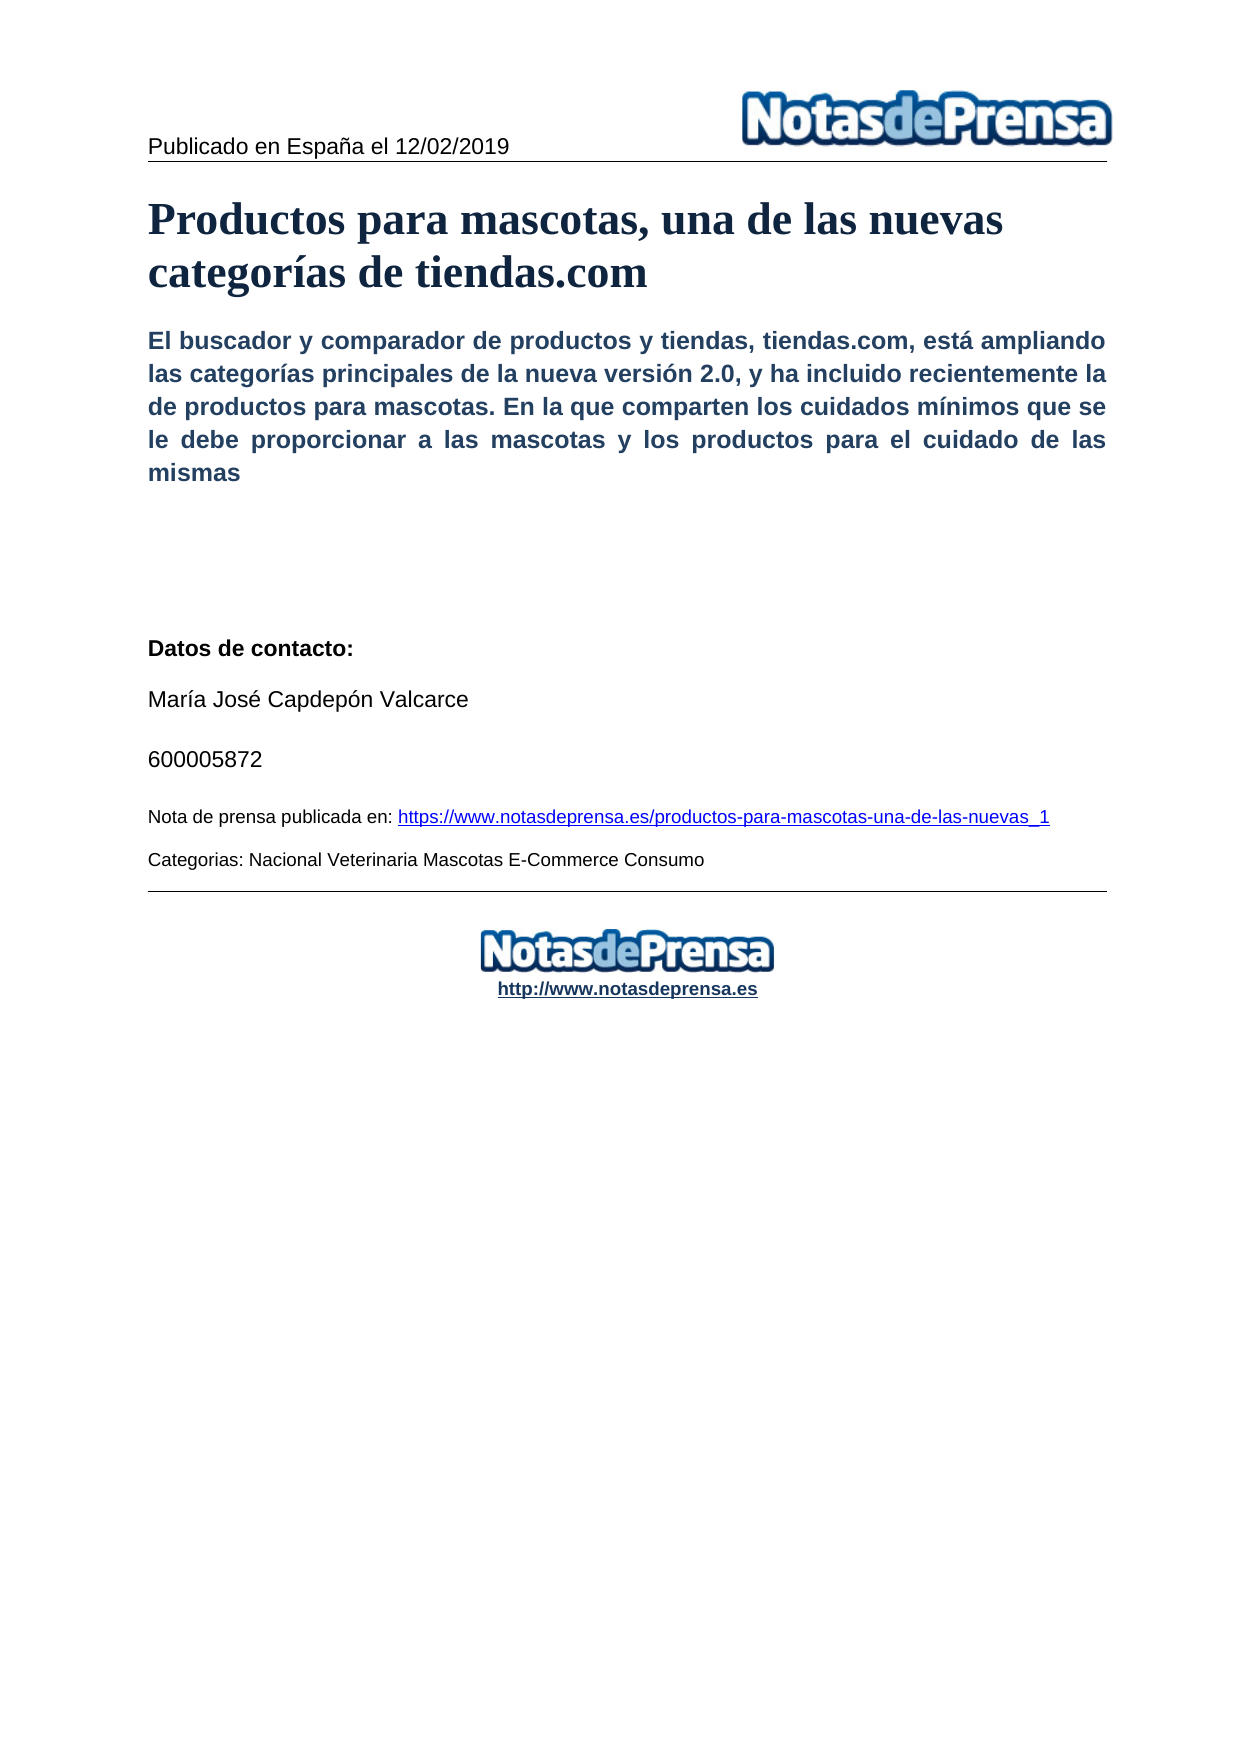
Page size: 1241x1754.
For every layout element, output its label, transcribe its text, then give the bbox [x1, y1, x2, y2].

text Datos de contacto: [148, 634, 1107, 661]
text Categorias: Nacional Veterinaria Mascotas E-Commerce Consumo [148, 849, 1107, 870]
subtitle El buscador y comparador de productos y tiendas, tiendas.com, está ampliando las categorías principales de la nueva versión 2.0, y ha incluido recientemente la de productos para mascotas. En la que comparten los cuidados mínimos que se le debe proporcionar a las mascotas y los productos para el cuidado de las mismas [148, 326, 1107, 487]
text María José Capdepón Valcarce [148, 686, 1063, 712]
text 600005872 [148, 746, 1063, 772]
text Nota de prensa publicada en: https://www.notasdeprensa.es/productos-para-mascotas-una-de-las-nuevas_1 [148, 806, 1107, 828]
text http://www.notasdeprensa.es [148, 978, 1107, 1000]
picture [480, 928, 775, 974]
picture [742, 90, 1113, 148]
text Publicado en España el 12/02/2019 [148, 133, 1107, 161]
subtitle Productos para mascotas, una de las nuevas categorías de tiendas.com [148, 192, 1107, 297]
